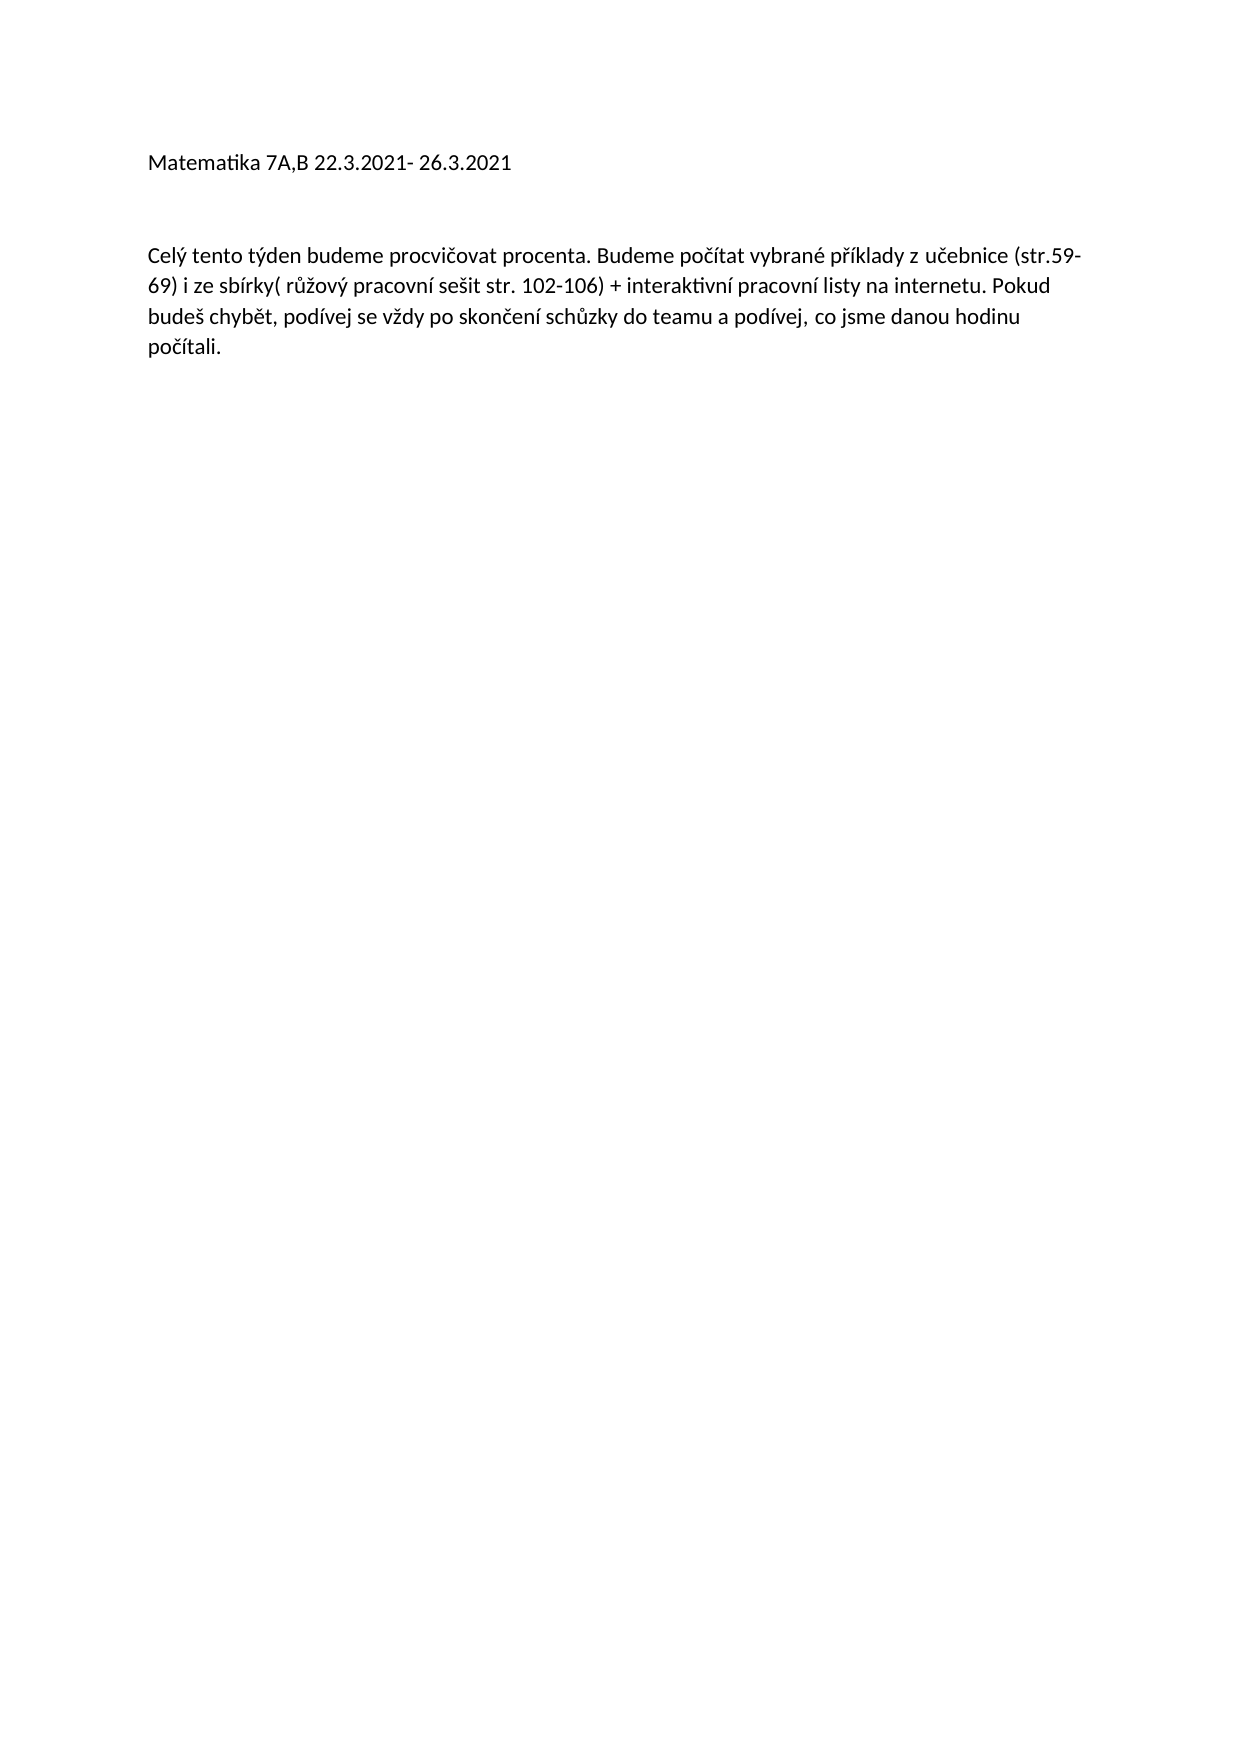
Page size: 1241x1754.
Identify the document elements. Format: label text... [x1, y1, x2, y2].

text Celý tento týden budeme procvičovat procenta. Budeme počítat vybrané příklady z učebnice (str.59-69) i ze sbírky( růžový pracovní sešit str. 102-106) + interaktivní pracovní listy na internetu. Pokud budeš chybět, podívej se vždy po skončení schůzky do teamu a podívej, co jsme danou hodinu počítali. [148, 241, 1093, 360]
text Matematika 7A,B 22.3.2021- 26.3.2021 [148, 148, 1093, 176]
